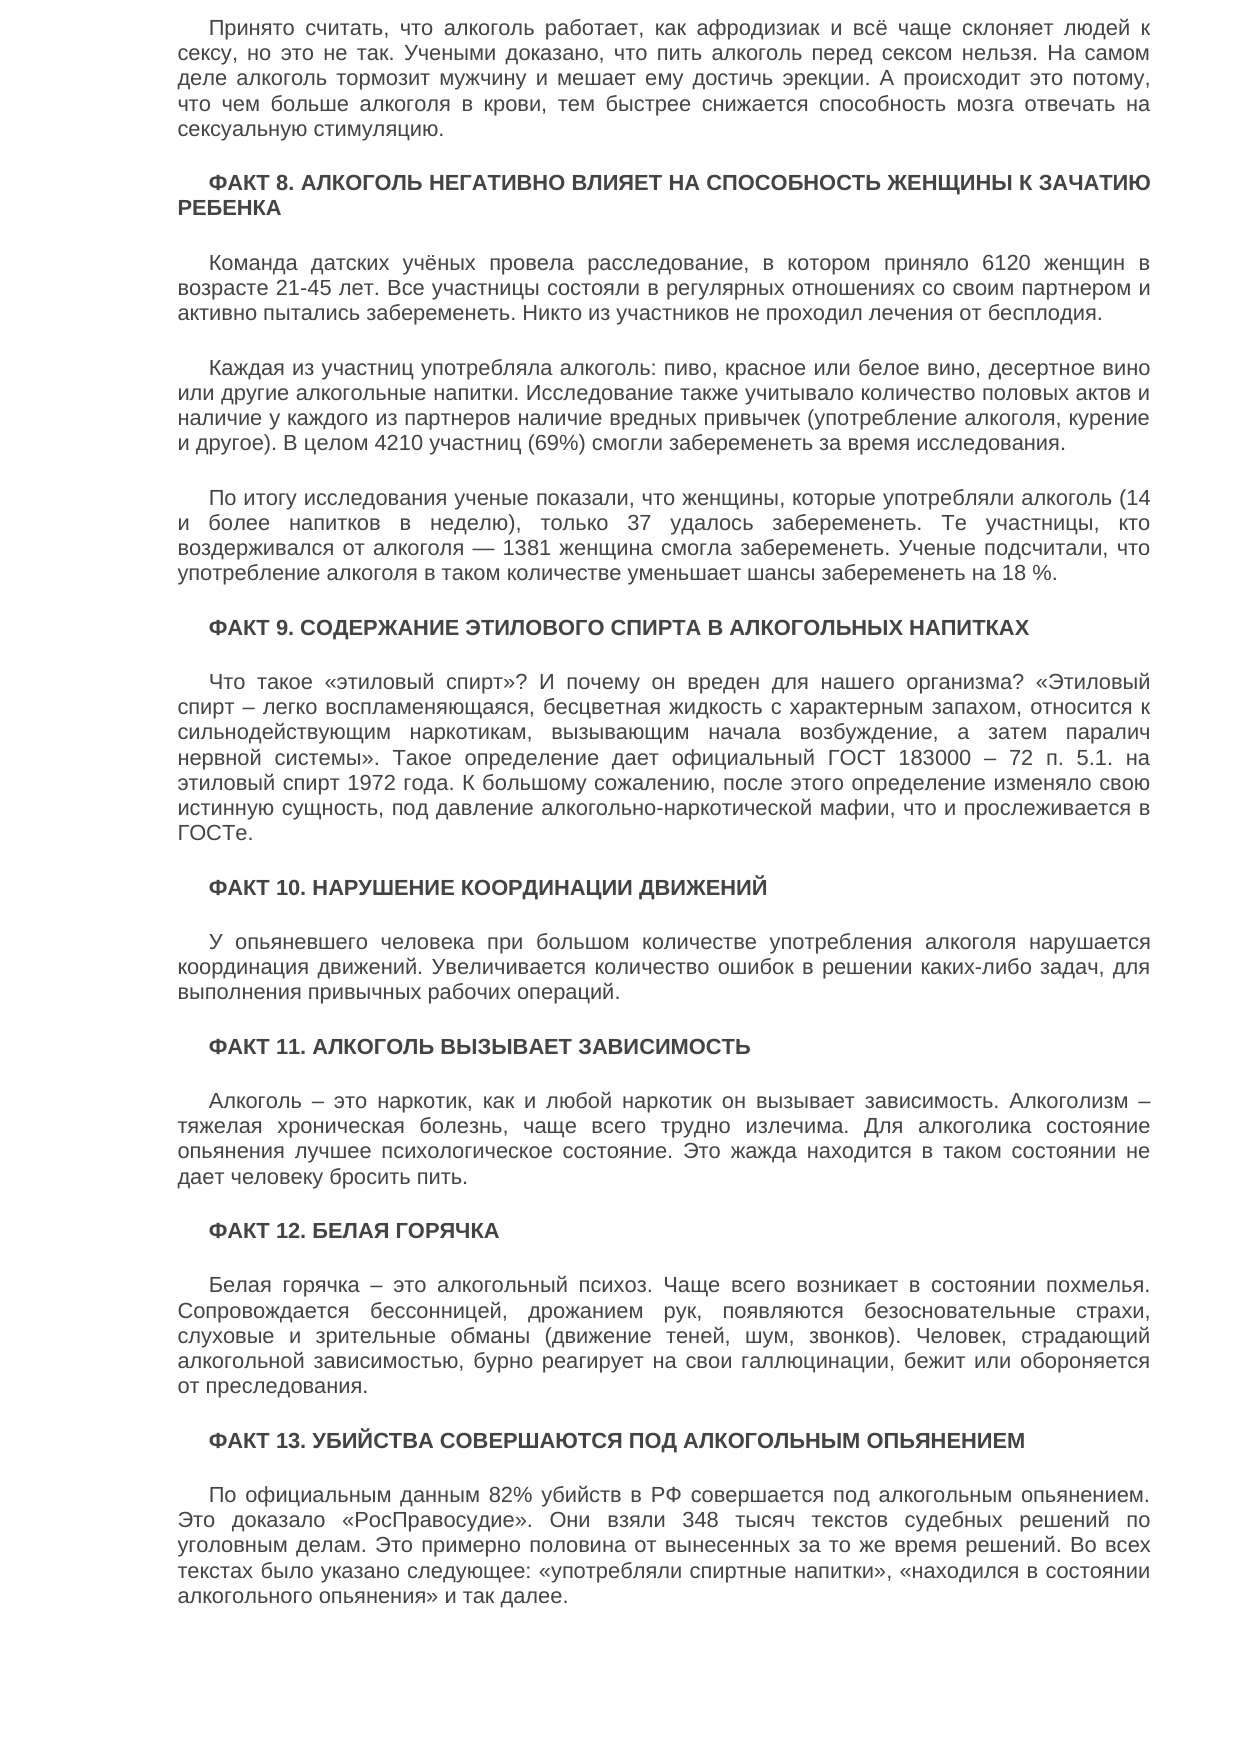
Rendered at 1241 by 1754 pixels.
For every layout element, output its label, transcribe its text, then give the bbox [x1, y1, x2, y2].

text По официальным данным 82% убийств в РФ совершается под алкогольным опьянением. Это доказало «РосПравосудие». Они взяли 348 тысяч текстов судебных решений по уголовным делам. Это примерно половина от вынесенных за то же время решений. Во всех текстах было указано следующее: «употребляли спиртные напитки», «находился в состоянии алкогольного опьянения» и так далее. [177, 1482, 1152, 1608]
text ФАКТ 8. АЛКОГОЛЬ НЕГАТИВНО ВЛИЯЕТ НА СПОСОБНОСТЬ ЖЕНЩИНЫ К ЗАЧАТИЮ РЕБЕНКА [177, 170, 1152, 220]
text Каждая из участниц употребляла алкоголь: пиво, красное или белое вино, десертное вино или другие алкогольные напитки. Исследование также учитывало количество половых актов и наличие у каждого из партнеров наличие вредных привычек (употребление алкоголя, курение и другое). В целом 4210 участниц (69%) смогли забеременеть за время исследования. [177, 354, 1152, 455]
text Белая горячка – это алкогольный психоз. Чаще всего возникает в состоянии похмелья. Сопровождается бессонницей, дрожанием рук, появляются безосновательные страхи, слуховые и зрительные обманы (движение теней, шум, звонков). Человек, страдающий алкогольной зависимостью, бурно реагирует на свои галлюцинации, бежит или обороняется от преследования. [177, 1272, 1152, 1398]
text ФАКТ 12. БЕЛАЯ ГОРЯЧКА [177, 1218, 1152, 1243]
text Принято считать, что алкоголь работает, как афродизиак и всё чаще склоняет людей к сексу, но это не так. Учеными доказано, что пить алкоголь перед сексом нельзя. На самом деле алкоголь тормозит мужчину и мешает ему достичь эрекции. А происходит это потому, что чем больше алкоголя в крови, тем быстрее снижается способность мозга отвечать на сексуальную стимуляцию. [177, 15, 1152, 141]
text ФАКТ 13. УБИЙСТВА СОВЕРШАЮТСЯ ПОД АЛКОГОЛЬНЫМ ОПЬЯНЕНИЕМ [177, 1427, 1152, 1453]
text Что такое «этиловый спирт»? И почему он вреден для нашего организма? «Этиловый спирт – легко воспламеняющаяся, бесцветная жидкость с характерным запахом, относится к сильнодействующим наркотикам, вызывающим начала возбуждение, а затем паралич нервной системы». Такое определение дает официальный ГОСТ 183000 – 72 п. 5.1. на этиловый спирт 1972 года. К большому сожалению, после этого определение изменяло свою истинную сущность, под давление алкогольно-наркотической мафии, что и прослеживается в ГОСТе. [177, 669, 1152, 845]
text У опьяневшего человека при большом количестве употребления алкоголя нарушается координация движений. Увеличивается количество ошибок в решении каких-либо задач, для выполнения привычных рабочих операций. [177, 929, 1152, 1004]
text По итогу исследования ученые показали, что женщины, которые употребляли алкоголь (14 и более напитков в неделю), только 37 удалось забеременеть. Те участницы, кто воздерживался от алкоголя — 1381 женщина смогла забеременеть. Ученые подсчитали, что употребление алкоголя в таком количестве уменьшает шансы забеременеть на 18 %. [177, 484, 1152, 585]
text Команда датских учёных провела расследование, в котором приняло 6120 женщин в возрасте 21-45 лет. Все участницы состояли в регулярных отношениях со своим партнером и активно пытались забеременеть. Никто из участников не проходил лечения от бесплодия. [177, 249, 1152, 325]
text Алкоголь – это наркотик, как и любой наркотик он вызывает зависимость. Алкоголизм – тяжелая хроническая болезнь, чаще всего трудно излечима. Для алкоголика состояние опьянения лучшее психологическое состояние. Это жажда находится в таком состоянии не дает человеку бросить пить. [177, 1088, 1152, 1189]
text ФАКТ 10. НАРУШЕНИЕ КООРДИНАЦИИ ДВИЖЕНИЙ [177, 874, 1152, 899]
text ФАКТ 9. СОДЕРЖАНИЕ ЭТИЛОВОГО СПИРТА В АЛКОГОЛЬНЫХ НАПИТКАХ [177, 614, 1152, 639]
text ФАКТ 11. АЛКОГОЛЬ ВЫЗЫВАЕТ ЗАВИСИМОСТЬ [177, 1033, 1152, 1059]
